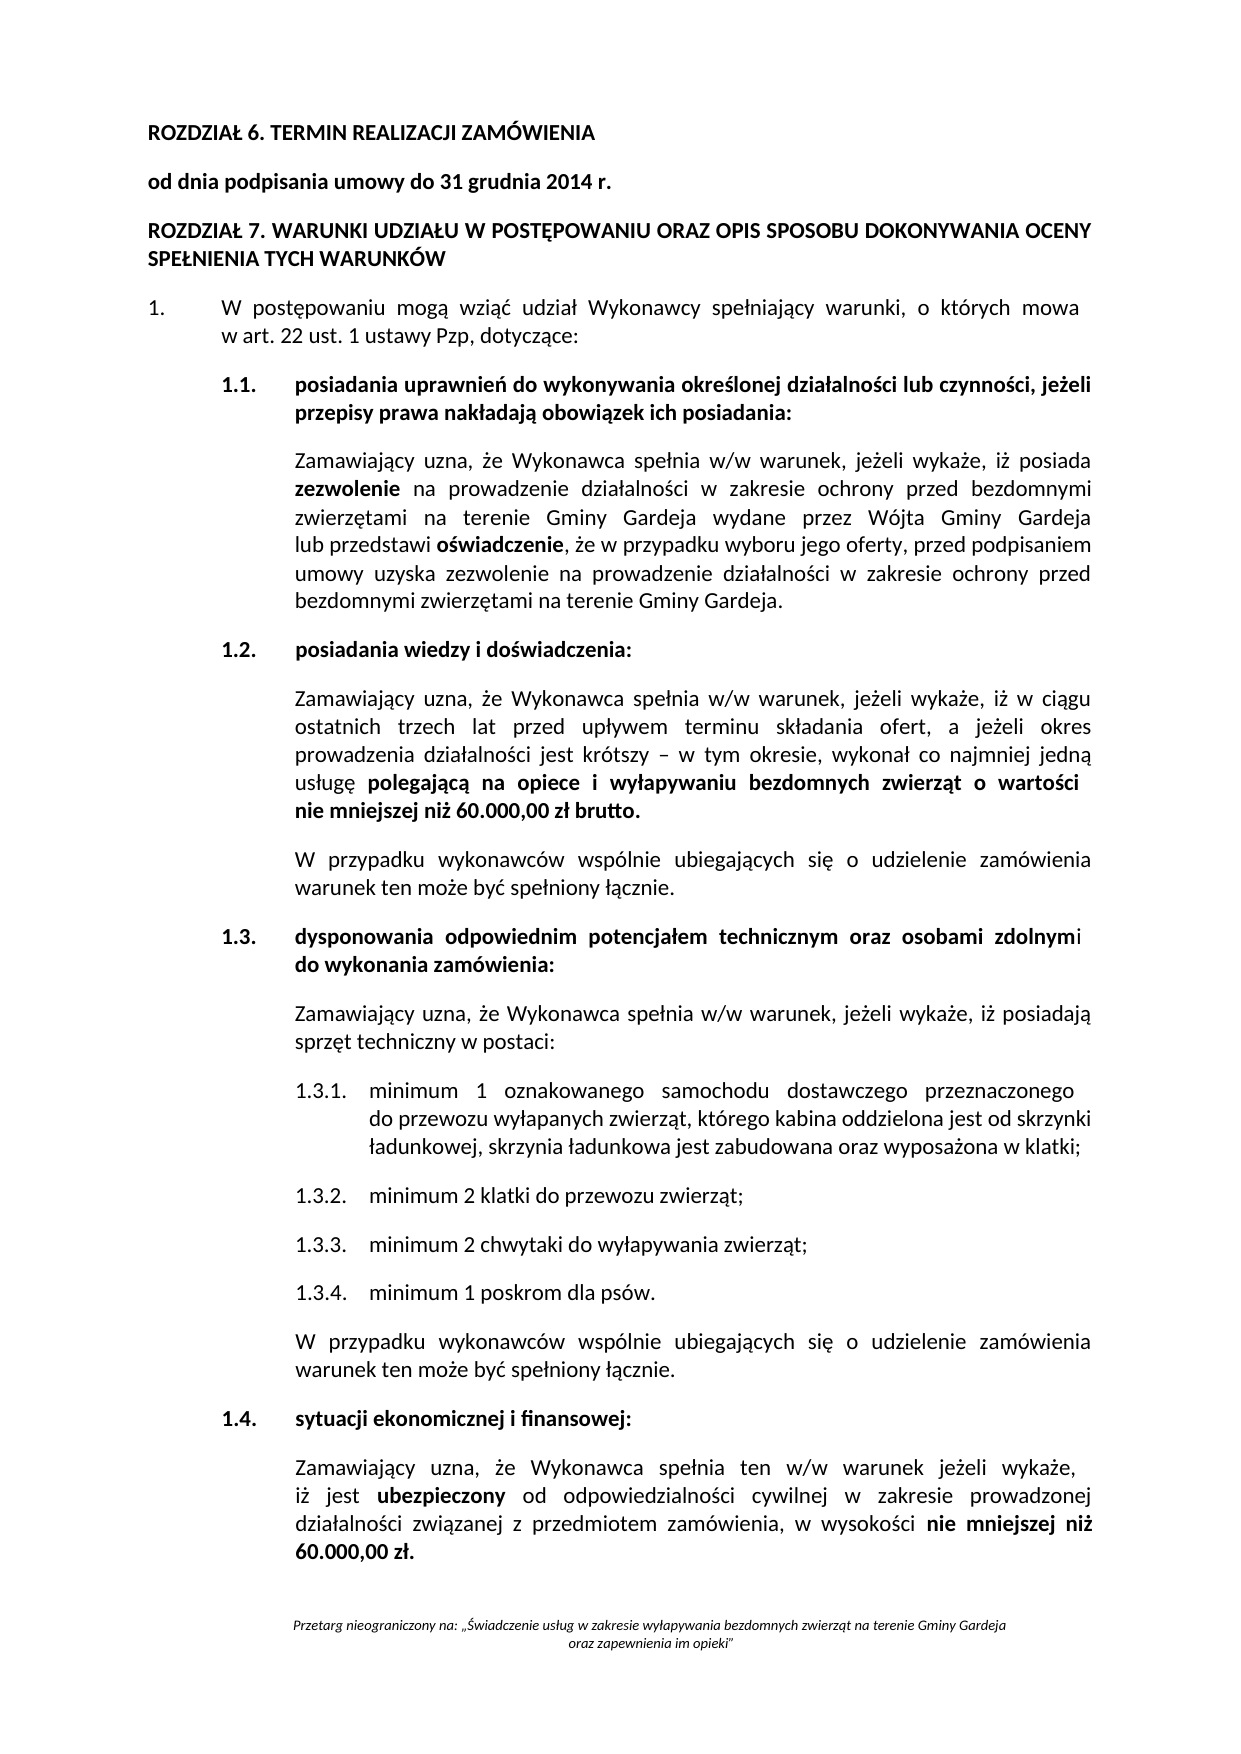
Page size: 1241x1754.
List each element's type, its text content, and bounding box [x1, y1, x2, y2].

text 1.1. posiadania uprawnień do wykonywania określonej działalności lub czynności, jeżeli przepisy prawa nakładają obowiązek ich posiadania: [221, 370, 1093, 426]
text 1.3.4. minimum 1 poskrom dla psów. [295, 1278, 1093, 1307]
text 1.4. sytuacji ekonomicznej i finansowej: [148, 1404, 1093, 1432]
text 1.3. dysponowania odpowiednim potencjałem technicznym oraz osobami zdolnymi do wykonania zamówienia: [221, 922, 1093, 978]
text ROZDZIAŁ 7. WARUNKI UDZIAŁU W POSTĘPOWANIU ORAZ OPIS SPOSOBU DOKONYWANIA OCENY SPEŁNIENIA TYCH WARUNKÓW [148, 216, 1093, 272]
text ROZDZIAŁ 6. TERMIN REALIZACJI ZAMÓWIENIA [148, 118, 1093, 146]
text Zamawiający uzna, że Wykonawca spełnia ten w/w warunek jeżeli wykaże, iż jest ubezpieczony od odpowiedzialności cywilnej w zakresie prowadzonej działalności związanej z przedmiotem zamówienia, w wysokości nie mniejszej niż 60.000,00 zł. [295, 1453, 1093, 1565]
text od dnia podpisania umowy do 31 grudnia 2014 r. [148, 167, 1093, 195]
text 1.3.1. minimum 1 oznakowanego samochodu dostawczego przeznaczonego do przewozu wyłapanych zwierząt, którego kabina oddzielona jest od skrzynki ładunkowej, skrzynia ładunkowa jest zabudowana oraz wyposażona w klatki; [295, 1076, 1093, 1160]
text 1.3.3. minimum 2 chwytaki do wyłapywania zwierząt; [295, 1230, 1093, 1258]
text 1.3.2. minimum 2 klatki do przewozu zwierząt; [221, 1181, 1093, 1209]
text W przypadku wykonawców wspólnie ubiegających się o udzielenie zamówienia warunek ten może być spełniony łącznie. [294, 845, 1093, 901]
text Zamawiający uzna, że Wykonawca spełnia w/w warunek, jeżeli wykaże, iż posiada zezwolenie na prowadzenie działalności w zakresie ochrony przed bezdomnymi zwierzętami na terenie Gminy Gardeja wydane przez Wójta Gminy Gardeja lub przedstawi oświadczenie, że w przypadku wyboru jego oferty, przed podpisaniem umowy uzyska zezwolenie na prowadzenie działalności w zakresie ochrony przed bezdomnymi zwierzętami na terenie Gminy Gardeja. [294, 447, 1093, 615]
text 1. W postępowaniu mogą wziąć udział Wykonawcy spełniający warunki, o których mowa w art. 22 ust. 1 ustawy Pzp, dotyczące: [148, 293, 1093, 349]
text W przypadku wykonawców wspólnie ubiegających się o udzielenie zamówienia warunek ten może być spełniony łącznie. [295, 1327, 1093, 1383]
text Zamawiający uzna, że Wykonawca spełnia w/w warunek, jeżeli wykaże, iż posiadają sprzęt techniczny w postaci: [294, 999, 1093, 1055]
text Zamawiający uzna, że Wykonawca spełnia w/w warunek, jeżeli wykaże, iż w ciągu ostatnich trzech lat przed upływem terminu składania ofert, a jeżeli okres prowadzenia działalności jest krótszy – w tym okresie, wykonał co najmniej jedną usługę polegającą na opiece i wyłapywaniu bezdomnych zwierząt o wartości nie mniejszej niż 60.000,00 zł brutto. [294, 684, 1093, 824]
text 1.2. posiadania wiedzy i doświadczenia: [148, 636, 1093, 663]
